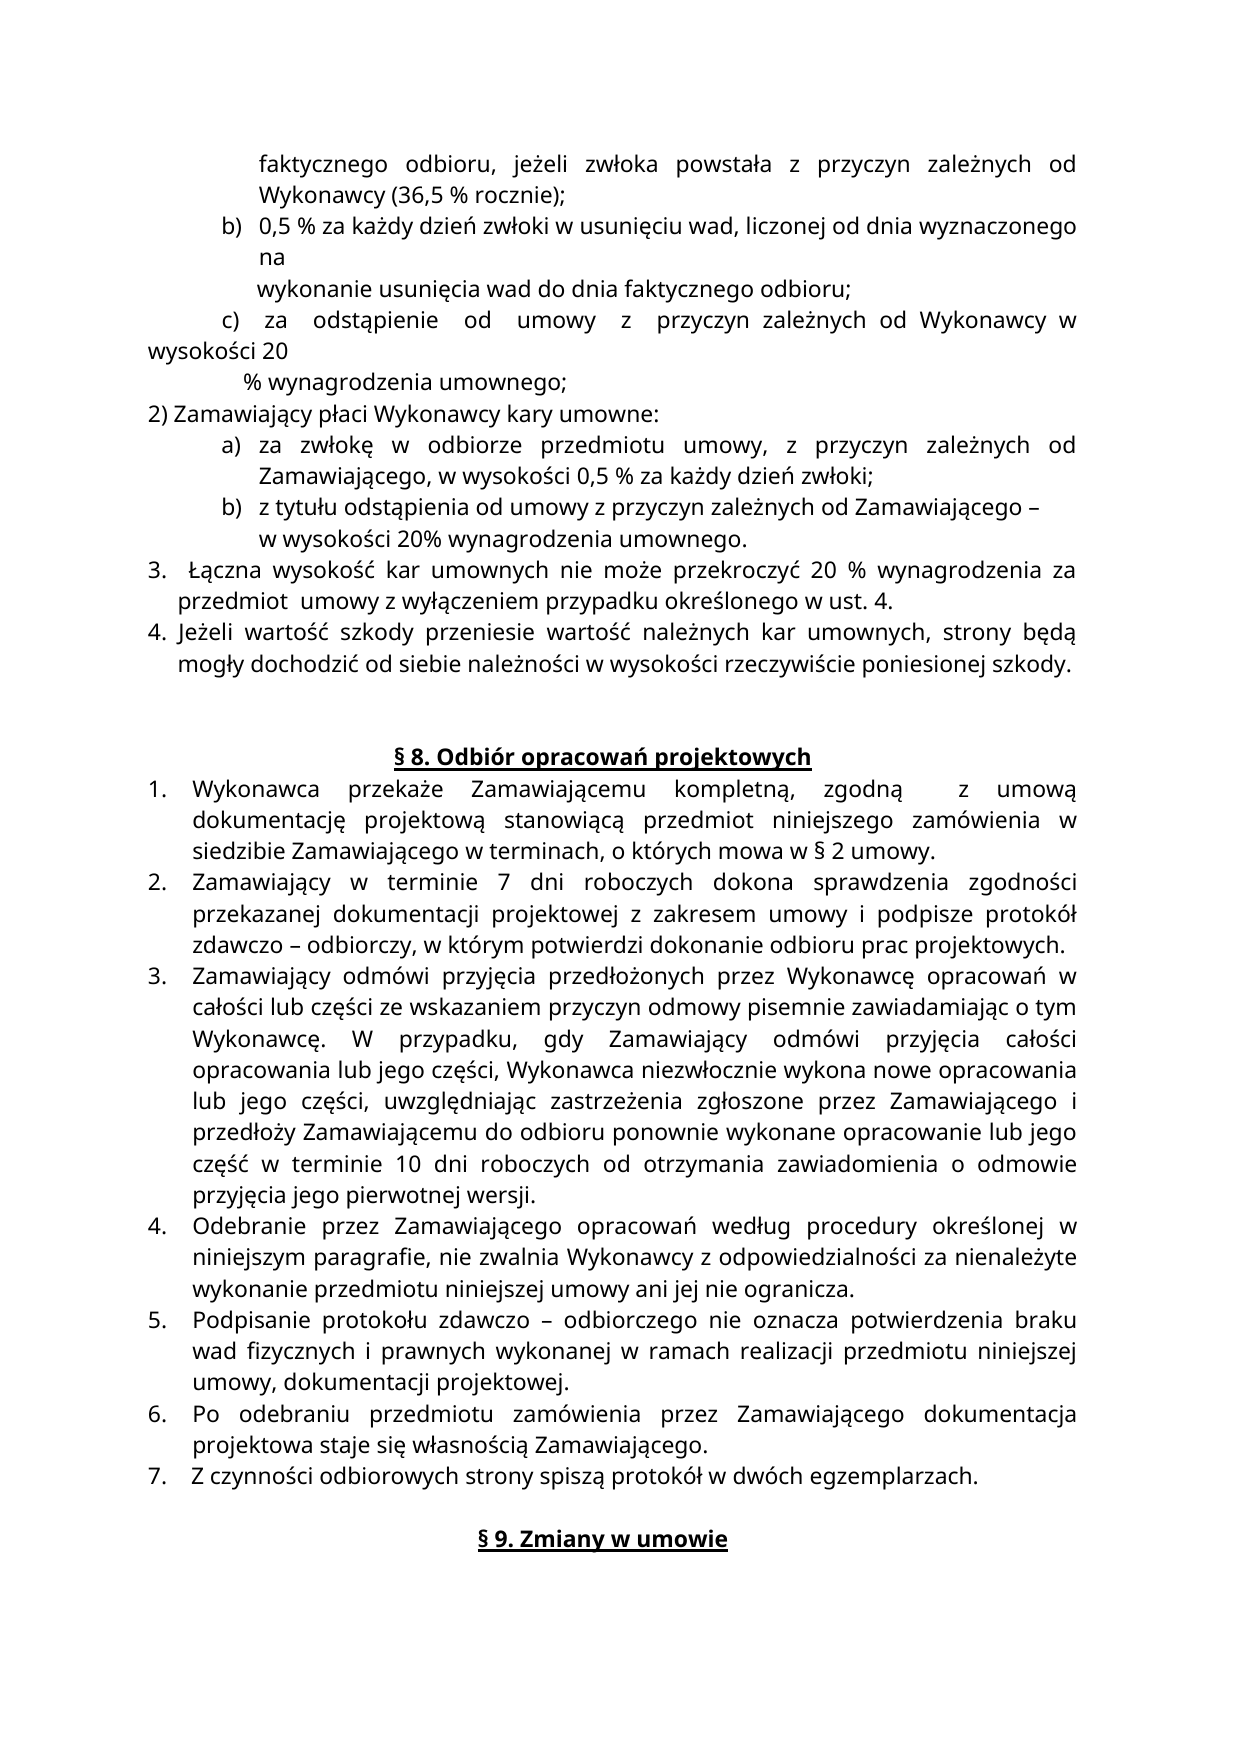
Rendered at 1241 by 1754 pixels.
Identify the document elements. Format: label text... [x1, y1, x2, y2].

text 3. Łączna wysokość kar umownych nie może przekroczyć 20 % wynagrodzenia za przedmiot umowy z wyłączeniem przypadku określonego w ust. 4. [148, 554, 1078, 616]
list Podpisanie protokołu zdawczo – odbiorczego nie oznacza potwierdzenia braku wad fizycznych i prawnych wykonanej w ramach realizacji przedmiotu niniejszej umowy, dokumentacji projektowej. [148, 1304, 1078, 1398]
text § 8. Odbiór opracowań projektowych [148, 741, 1058, 773]
list Po odebraniu przedmiotu zamówienia przez Zamawiającego dokumentacja projektowa staje się własnością Zamawiającego. [148, 1398, 1078, 1460]
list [221, 148, 1078, 210]
text w wysokości 20% wynagrodzenia umownego. [258, 523, 1058, 554]
list Wykonawca przekaże Zamawiającemu kompletną, zgodną z umową dokumentację projektową stanowiącą przedmiot niniejszego zamówienia w siedzibie Zamawiającego w terminach, o których mowa w § 2 umowy. [148, 773, 1078, 866]
text wykonanie usunięcia wad do dnia faktycznego odbioru; [221, 273, 1058, 304]
text 4. Jeżeli wartość szkody przeniesie wartość należnych kar umownych, strony będą mogły dochodzić od siebie należności w wysokości rzeczywiście poniesionej szkody. [148, 616, 1078, 679]
list za zwłokę w odbiorze przedmiotu umowy, z przyczyn zależnych od Zamawiającego, w wysokości 0,5 % za każdy dzień zwłoki; [221, 429, 1078, 491]
text c) za odstąpienie od umowy z przyczyn zależnych od Wykonawcy w wysokości 20 [148, 304, 1078, 366]
text 7. Z czynności odbiorowych strony spiszą protokół w dwóch egzemplarzach. [148, 1460, 1078, 1491]
list z tytułu odstąpienia od umowy z przyczyn zależnych od Zamawiającego – [221, 491, 1078, 523]
text 2) Zamawiający płaci Wykonawcy kary umowne: [148, 398, 1058, 429]
list Odebranie przez Zamawiającego opracowań według procedury określonej w niniejszym paragrafie, nie zwalnia Wykonawcy z odpowiedzialności za nienależyte wykonanie przedmiotu niniejszej umowy ani jej nie ogranicza. [148, 1210, 1078, 1304]
list Zamawiający w terminie 7 dni roboczych dokona sprawdzenia zgodności przekazanej dokumentacji projektowej z zakresem umowy i podpisze protokół zdawczo – odbiorczy, w którym potwierdzi dokonanie odbioru prac projektowych. [148, 866, 1078, 960]
list 0,5 % za każdy dzień zwłoki w usunięciu wad, liczonej od dnia wyznaczonego na [221, 210, 1078, 273]
list Zamawiający odmówi przyjęcia przedłożonych przez Wykonawcę opracowań w całości lub części ze wskazaniem przyczyn odmowy pisemnie zawiadamiając o tym Wykonawcę. W przypadku, gdy Zamawiający odmówi przyjęcia całości opracowania lub jego części, Wykonawca niezwłocznie wykona nowe opracowania lub jego części, uwzględniając zastrzeżenia zgłoszone przez Zamawiającego i przedłoży Zamawiającemu do odbioru ponownie wykonane opracowanie lub jego część w terminie 10 dni roboczych od otrzymania zawiadomienia o odmowie przyjęcia jego pierwotnej wersji. [148, 960, 1078, 1210]
text § 9. Zmiany w umowie [148, 1523, 1058, 1554]
text % wynagrodzenia umownego; [148, 366, 1058, 398]
